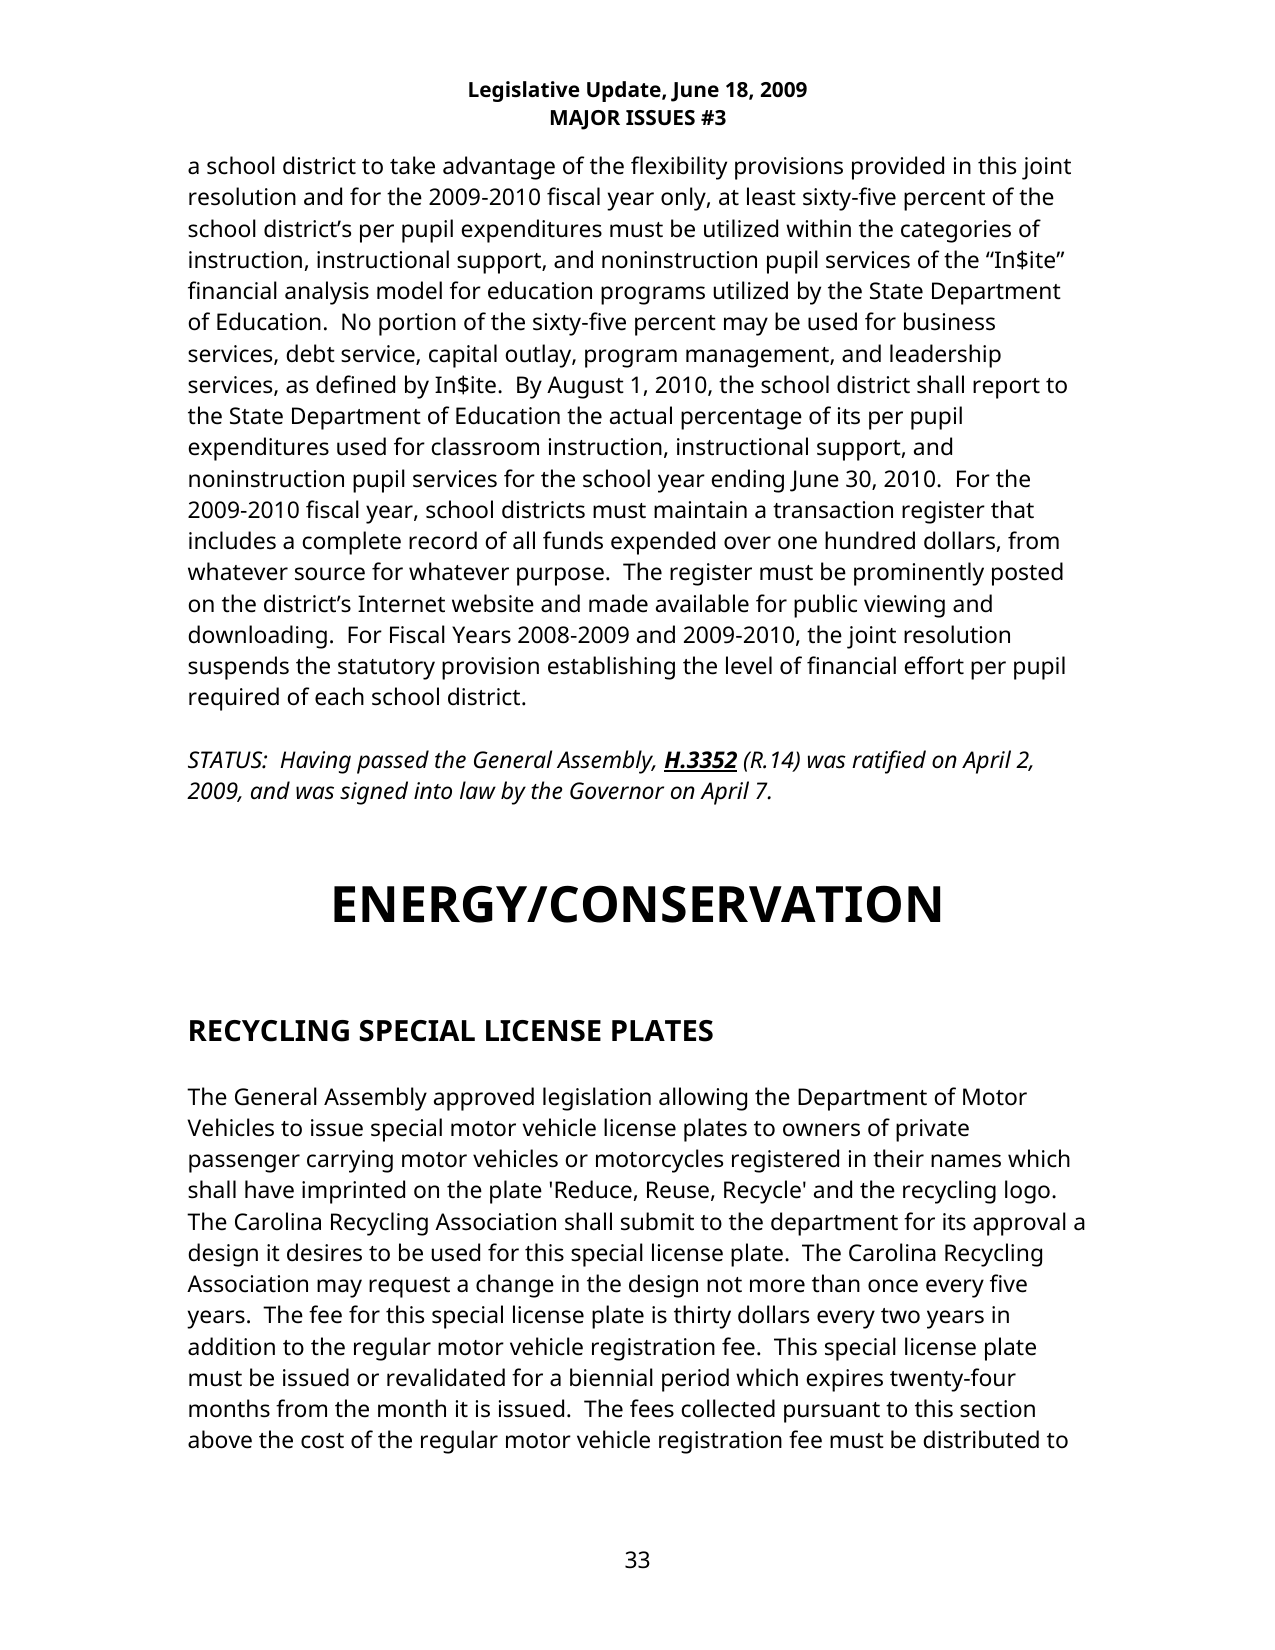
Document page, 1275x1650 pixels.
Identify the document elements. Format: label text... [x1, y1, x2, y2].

text ENERGY/CONSERVATION [187, 869, 1087, 937]
text STATUS: Having passed the General Assembly, H.3352 (R.14) was ratified on April 2, 2009, and was signed into law by the Governor on April 7. [187, 744, 1087, 806]
text RECYCLING SPECIAL LICENSE PLATES [187, 1010, 1087, 1049]
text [187, 1081, 1087, 1456]
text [187, 150, 1087, 712]
